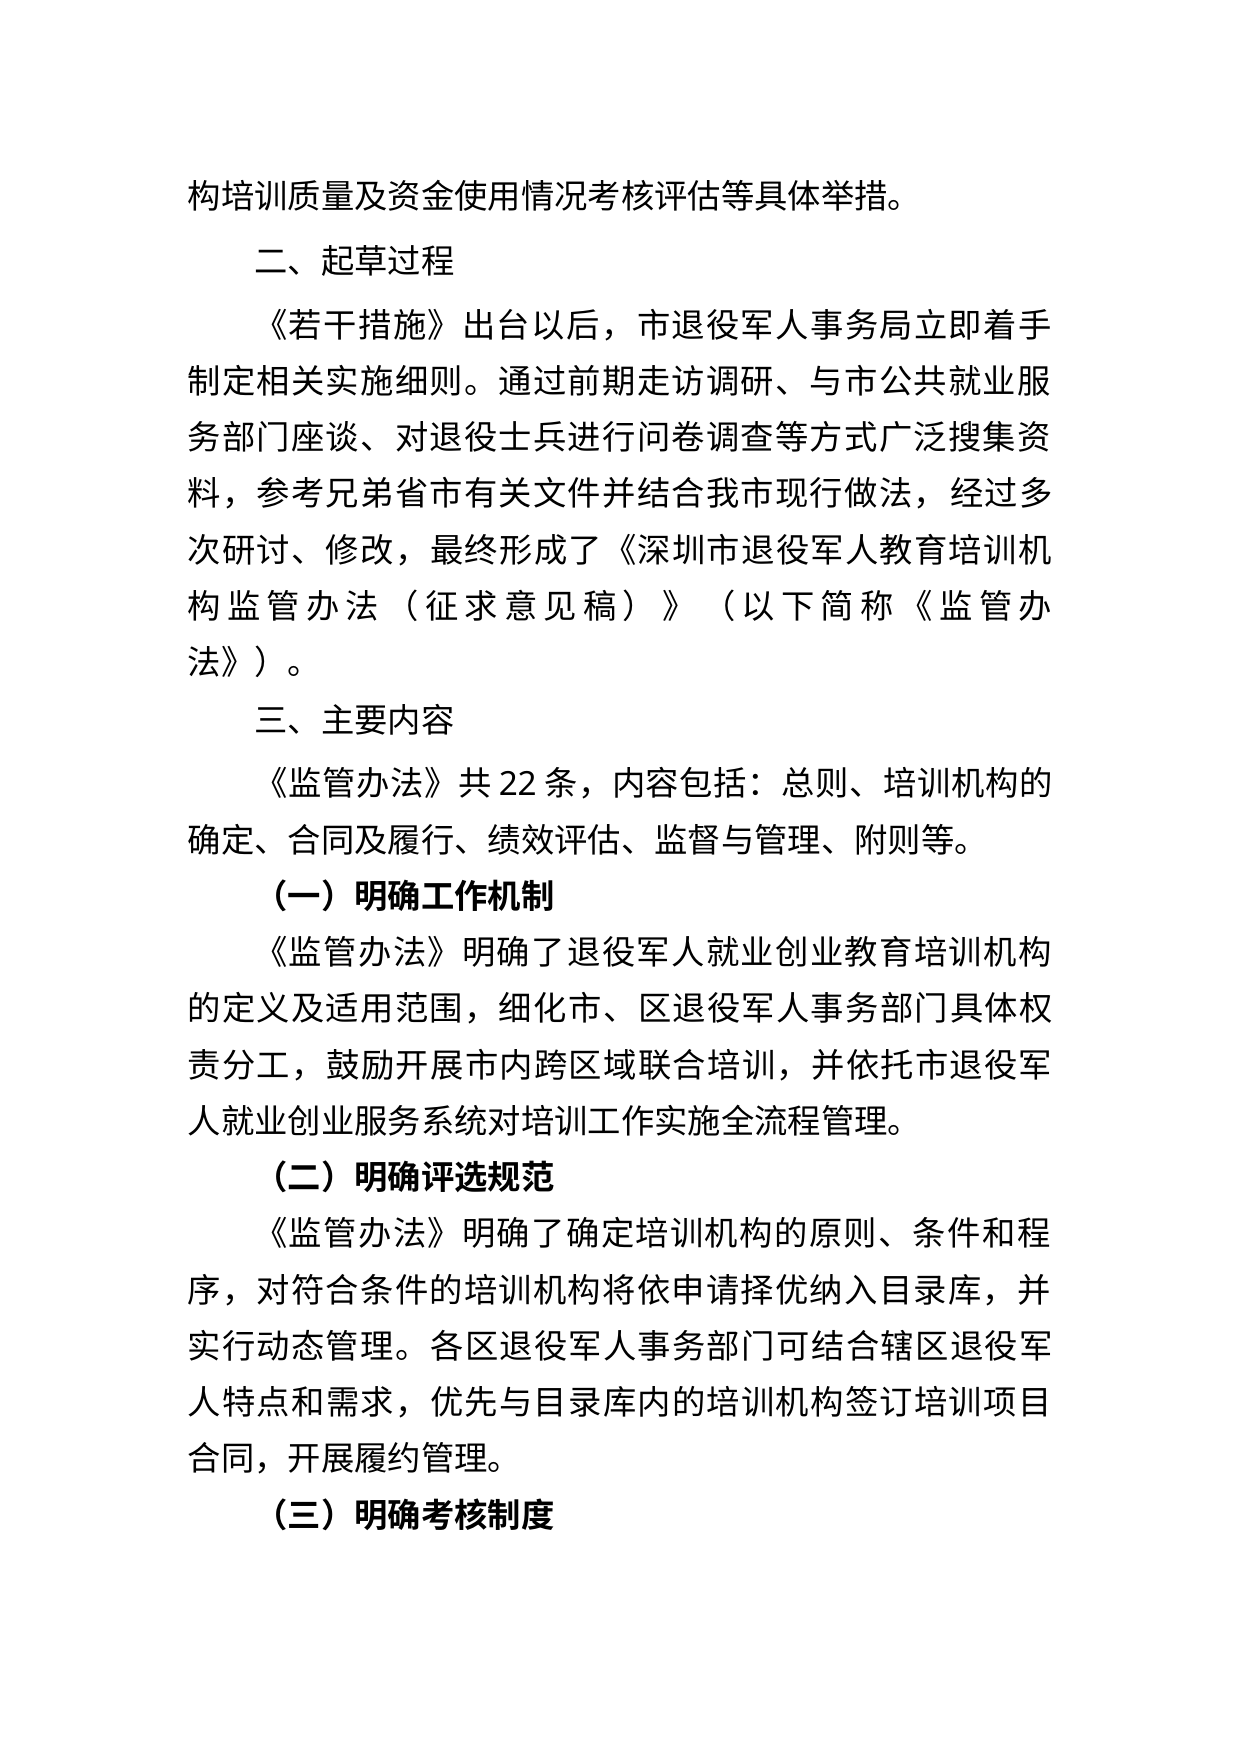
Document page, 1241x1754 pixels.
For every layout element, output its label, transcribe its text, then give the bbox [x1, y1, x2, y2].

text （二）明确评选规范 [187, 1144, 1053, 1201]
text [187, 162, 1053, 227]
text 《监管办法》明确了确定培训机构的原则、条件和程序，对符合条件的培训机构将依申请择优纳入目录库，并实行动态管理。各区退役军人事务部门可结合辖区退役军人特点和需求，优先与目录库内的培训机构签订培训项目合同，开展履约管理。 [187, 1201, 1053, 1482]
text （一）明确工作机制 [187, 863, 1053, 919]
text 《监管办法》共22条，内容包括：总则、培训机构的确定、合同及履行、绩效评估、监督与管理、附则等。 [187, 751, 1053, 863]
text 《监管办法》明确了退役军人就业创业教育培训机构的定义及适用范围，细化市、区退役军人事务部门具体权责分工，鼓励开展市内跨区域联合培训，并依托市退役军人就业创业服务系统对培训工作实施全流程管理。 [187, 919, 1053, 1144]
text （三）明确考核制度 [187, 1482, 1053, 1538]
list 三、主要内容 [187, 686, 1053, 751]
list 二、起草过程 [187, 227, 1053, 292]
text 《若干措施》出台以后，市退役军人事务局立即着手制定相关实施细则。通过前期走访调研、与市公共就业服务部门座谈、对退役士兵进行问卷调查等方式广泛搜集资料，参考兄弟省市有关文件并结合我市现行做法，经过多次研讨、修改，最终形成了《深圳市退役军人教育培训机构监管办法（征求意见稿）》（以下简称《监管办法》）。 [187, 292, 1053, 686]
